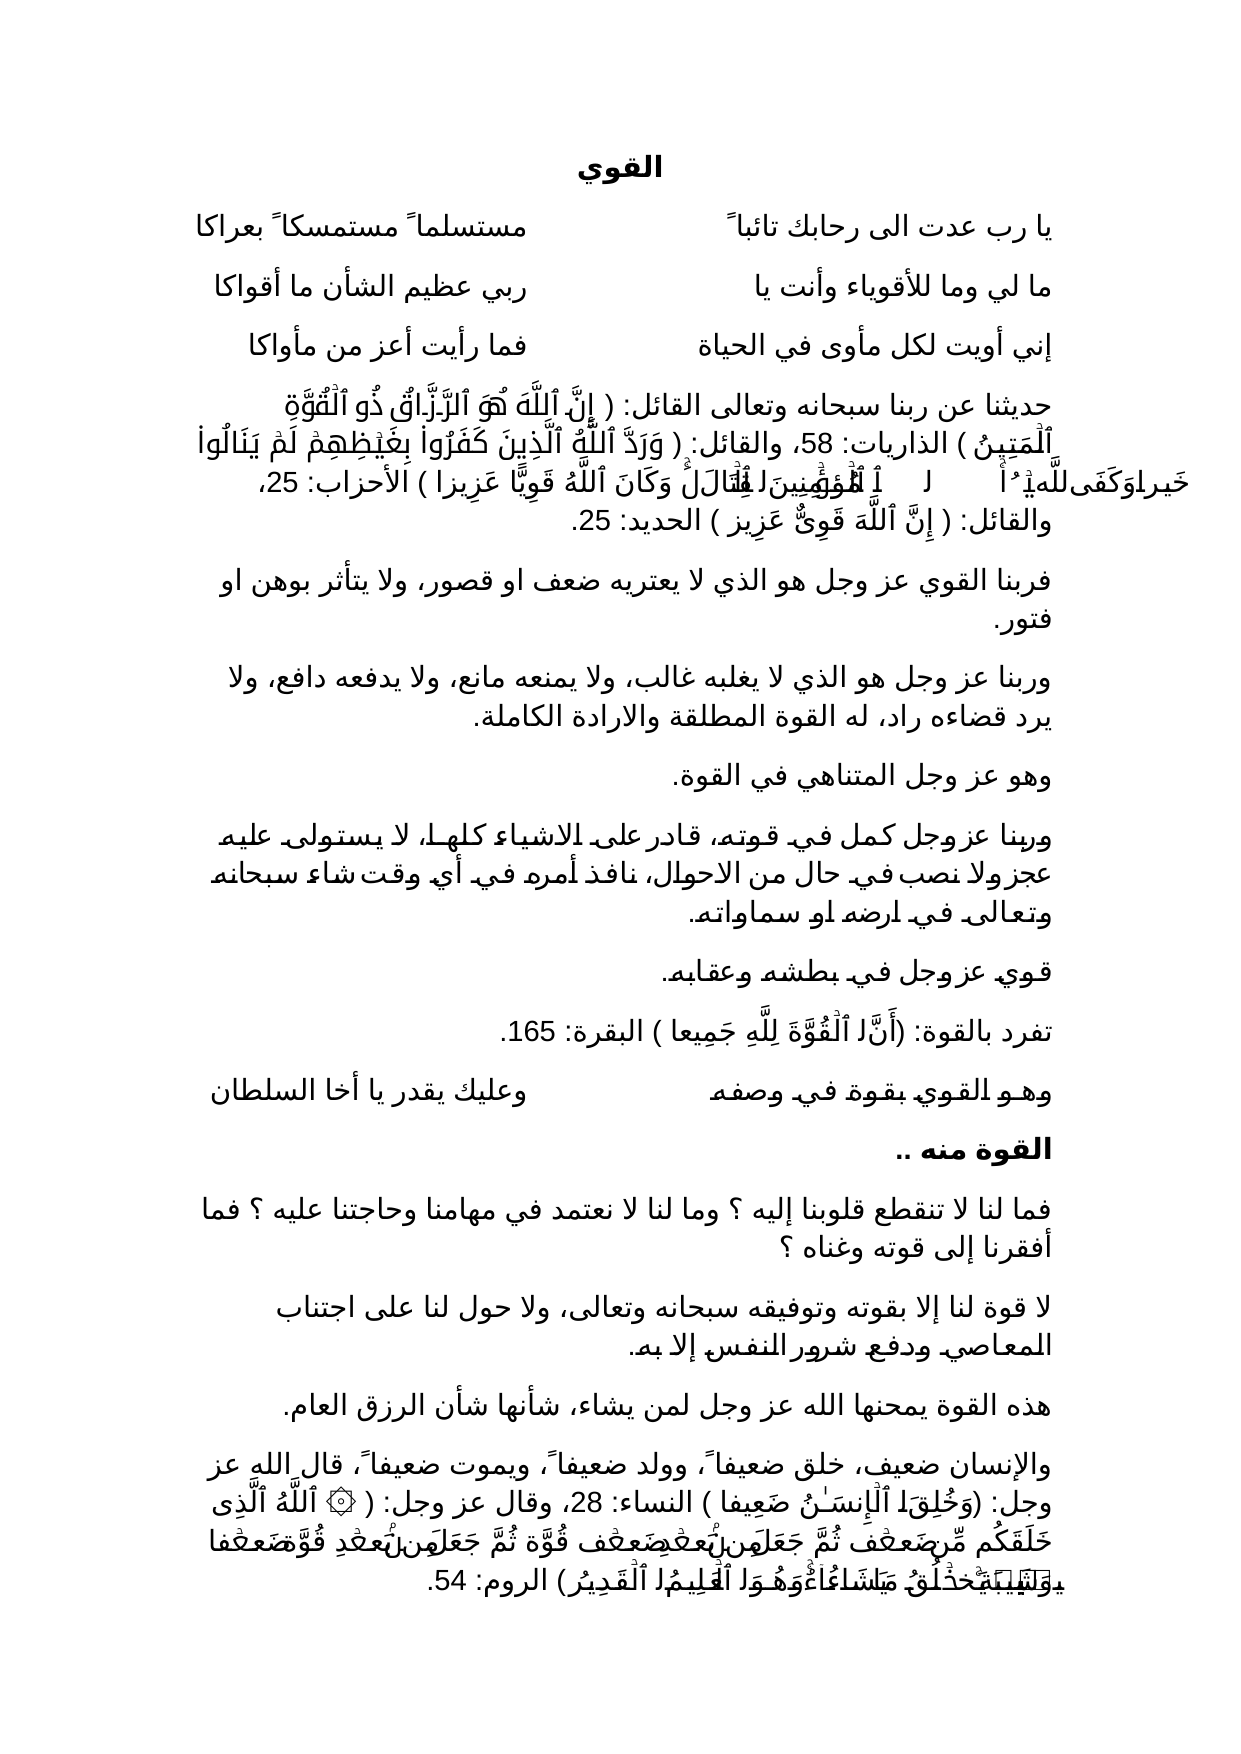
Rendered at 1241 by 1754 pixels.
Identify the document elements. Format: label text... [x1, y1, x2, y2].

text هذه القوة يمحنها الله عز وجل لمن يشاء، شأنها شأن الرزق العام. [187, 1387, 1053, 1421]
text وربنا عز وجل كمل في قوته، قادر على الاشياء كلها، لا يستولى عليه عجز ولا نصب في حال من الاحوال، نافذ أمره في أي وقت شاء سبحانه وتعالى في ارضه او سماواته. [187, 818, 1053, 928]
text يا رب عدت الى رحابك تائبا ً مستسلما ً مستمسكا ً بعراكا [187, 209, 1053, 243]
text إني أويت لكل مأوى في الحياة فما رأيت أعز من مأواكا [187, 328, 1053, 362]
text لا قوة لنا إلا بقوته وتوفيقه سبحانه وتعالى، ولا حول لنا على اجتناب المعاصي ودفع شرور النفس إلا به. [187, 1289, 1053, 1362]
text قوي عز وجل في بطشه وعقابه. [187, 954, 1053, 988]
text فربنا القوي عز وجل هو الذي لا يعتريه ضعف او قصور، ولا يتأثر بوهن او فتور. [187, 562, 1053, 634]
text حديثنا عن ربنا سبحانه وتعالى القائل: ( إِنَّ ٱللَّهَ هُوَ ٱلرَّزَّاقُ ذُو ٱلۡقُوَّةِ ٱلۡمَتِینُ ) الذاريات: 58، والقائل: ( وَرَدَّ ٱللَّهُ ٱلَّذِینَ كَفَرُوا۟ بِغَیۡظِهِمۡ لَمۡ یَنَالُوا۟ خَیۡراۚ وَكَفَى ٱللَّهُ ٱلۡمُؤۡمِنِینَ ٱلۡقِتَالَۚ وَكَانَ ٱللَّهُ قَوِیًّا عَزِیزا ) الأحزاب: 25، والقائل: ( إِنَّ ٱللَّهَ قَوِیٌّ عَزِیز ) الحديد: 25. [187, 387, 1053, 537]
text وهو القوي بقوة في وصفه وعليك يقدر يا أخا السلطان [187, 1073, 1053, 1106]
text القوي [187, 150, 1053, 183]
text ما لي وما للأقوياء وأنت يا ربي عظيم الشأن ما أقواكا [187, 269, 1053, 302]
text والإنسان ضعيف، خلق ضعيفا ً، وولد ضعيفا ً، ويموت ضعيفا ً، قال الله عز وجل: ( وَخُلِقَ ٱلۡإِنسَـٰنُ ضَعِیفا ) النساء: 28، وقال عز وجل: ( ۞ ٱللَّهُ ٱلَّذِی خَلَقَكُم مِّن ضَعۡف ثُمَّ جَعَلَ مِنۢ بَعۡدِ ضَعۡف قُوَّة ثُمَّ جَعَلَ مِنۢ بَعۡدِ قُوَّة ضَعۡفا وَشَیۡبَةۚ یَخۡلُقُ مَا یَشَاۤءُۚ وَهُوَ ٱلۡعَلِیمُ ٱلۡقَدِیرُ ) الروم: 54. [187, 1447, 1053, 1596]
text القوة منه .. [187, 1132, 1053, 1166]
text فما لنا لا تنقطع قلوبنا إليه ؟ وما لنا لا نعتمد في مهامنا وحاجتنا عليه ؟ فما أفقرنا إلى قوته وغناه ؟ [187, 1192, 1053, 1264]
text وهو عز وجل المتناهي في القوة. [187, 758, 1053, 792]
text وربنا عز وجل هو الذي لا يغلبه غالب، ولا يمنعه مانع، ولا يدفعه دافع، ولا يرد قضاءه راد، له القوة المطلقة والارادة الكاملة. [187, 660, 1053, 732]
text تفرد بالقوة: ( أَنَّ ٱلۡقُوَّةَ لِلَّهِ جَمِیعا ) البقرة: 165. [187, 1013, 1053, 1047]
